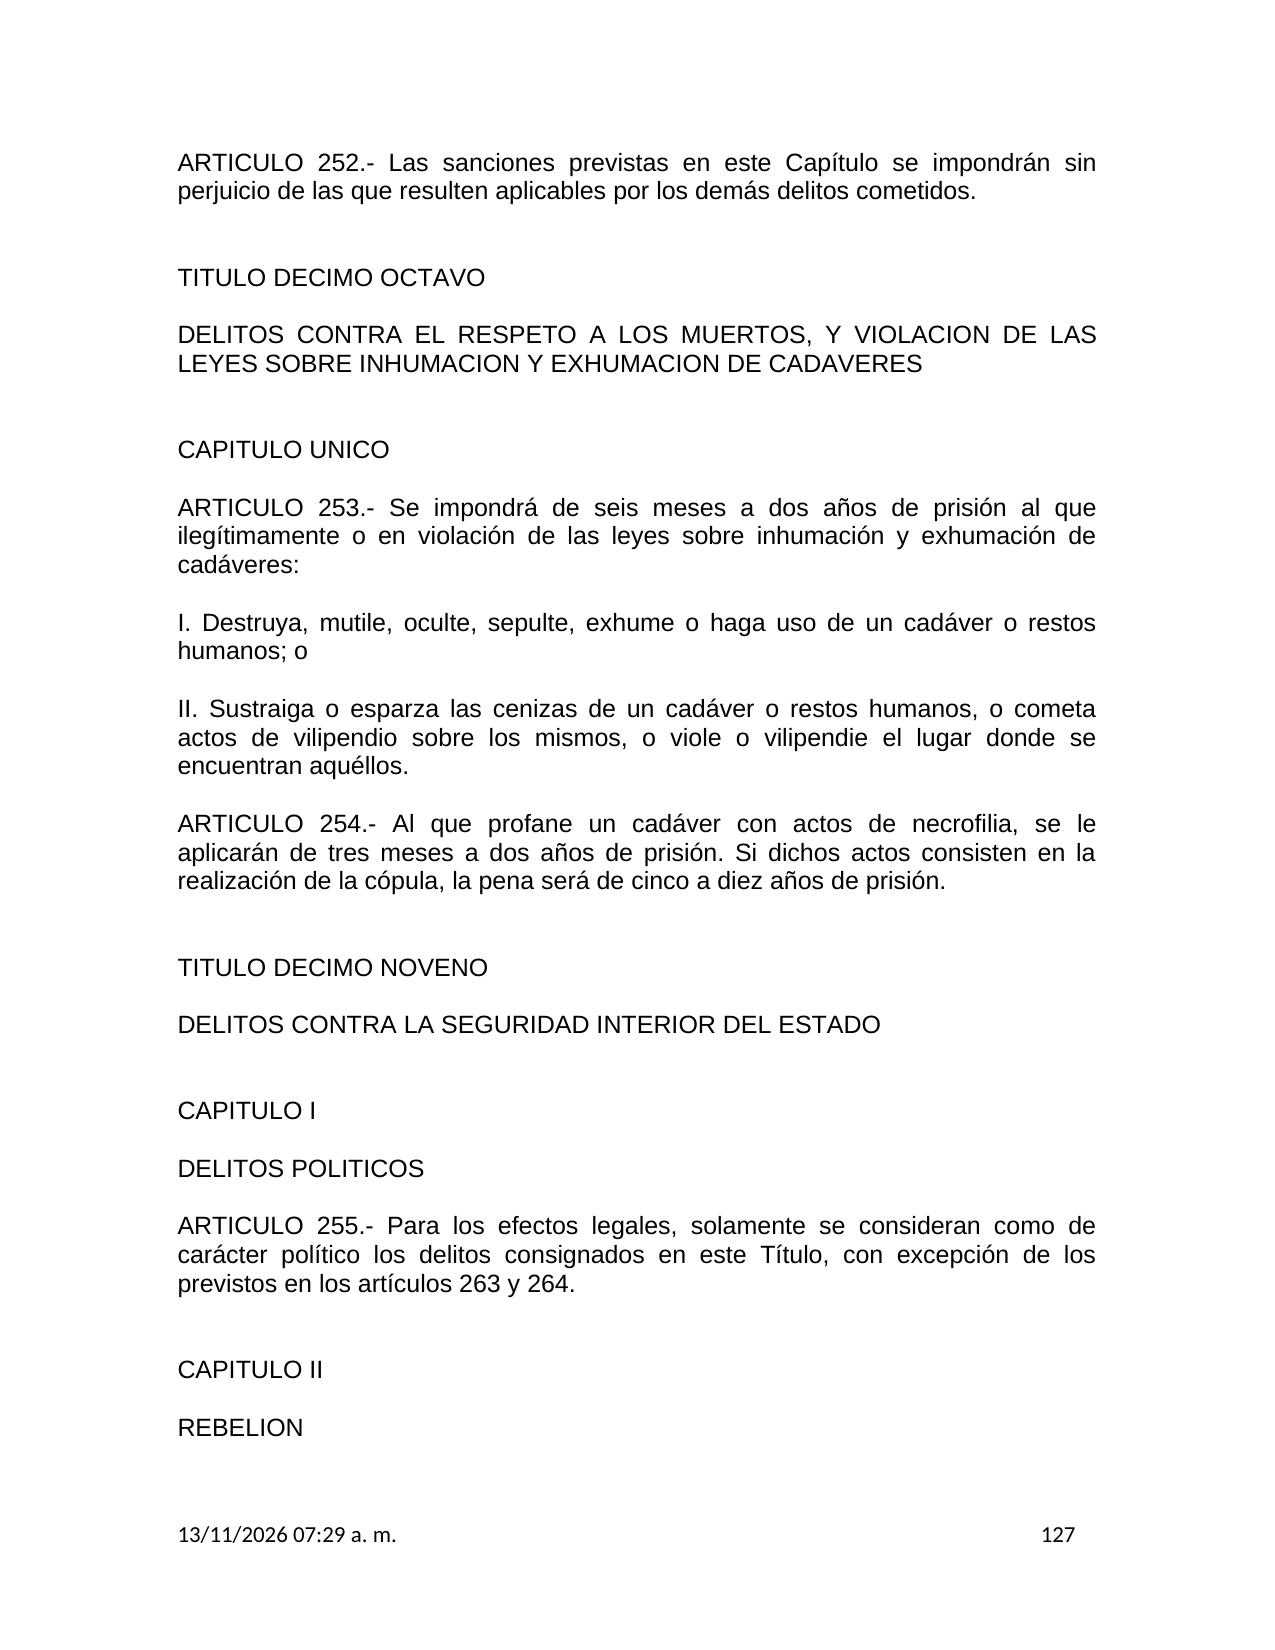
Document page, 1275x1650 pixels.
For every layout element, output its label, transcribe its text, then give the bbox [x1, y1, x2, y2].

text ARTICULO 254.- Al que profane un cadáver con actos de necrofilia, se le aplicarán de tres meses a dos años de prisión. Si dichos actos consisten en la realización de la cópula, la pena será de cinco a diez años de prisión. [177, 809, 1098, 895]
text TITULO DECIMO NOVENO [177, 953, 1098, 981]
text ARTICULO 252.- Las sanciones previstas en este Capítulo se impondrán sin perjuicio de las que resulten aplicables por los demás delitos cometidos. [177, 148, 1098, 205]
text CAPITULO UNICO [177, 435, 1098, 464]
text CAPITULO II [177, 1355, 1098, 1384]
text REBELION [177, 1413, 1098, 1441]
text CAPITULO I [177, 1096, 1098, 1125]
text I. Destruya, mutile, oculte, sepulte, exhume o haga uso de un cadáver o restos humanos; o [177, 608, 1098, 665]
text ARTICULO 253.- Se impondrá de seis meses a dos años de prisión al que ilegítimamente o en violación de las leyes sobre inhumación y exhumación de cadáveres: [177, 493, 1098, 579]
text DELITOS CONTRA LA SEGURIDAD INTERIOR DEL ESTADO [177, 1010, 1098, 1039]
text ARTICULO 255.- Para los efectos legales, solamente se consideran como de carácter político los delitos consignados en este Título, con excepción de los previstos en los artículos 263 y 264. [177, 1211, 1098, 1298]
text II. Sustraiga o esparza las cenizas de un cadáver o restos humanos, o cometa actos de vilipendio sobre los mismos, o viole o vilipendie el lugar donde se encuentran aquéllos. [177, 694, 1098, 780]
text DELITOS POLITICOS [177, 1154, 1098, 1183]
text TITULO DECIMO OCTAVO [177, 263, 1098, 291]
text DELITOS CONTRA EL RESPETO A LOS MUERTOS, Y VIOLACION DE LAS LEYES SOBRE INHUMACION Y EXHUMACION DE CADAVERES [177, 320, 1098, 378]
